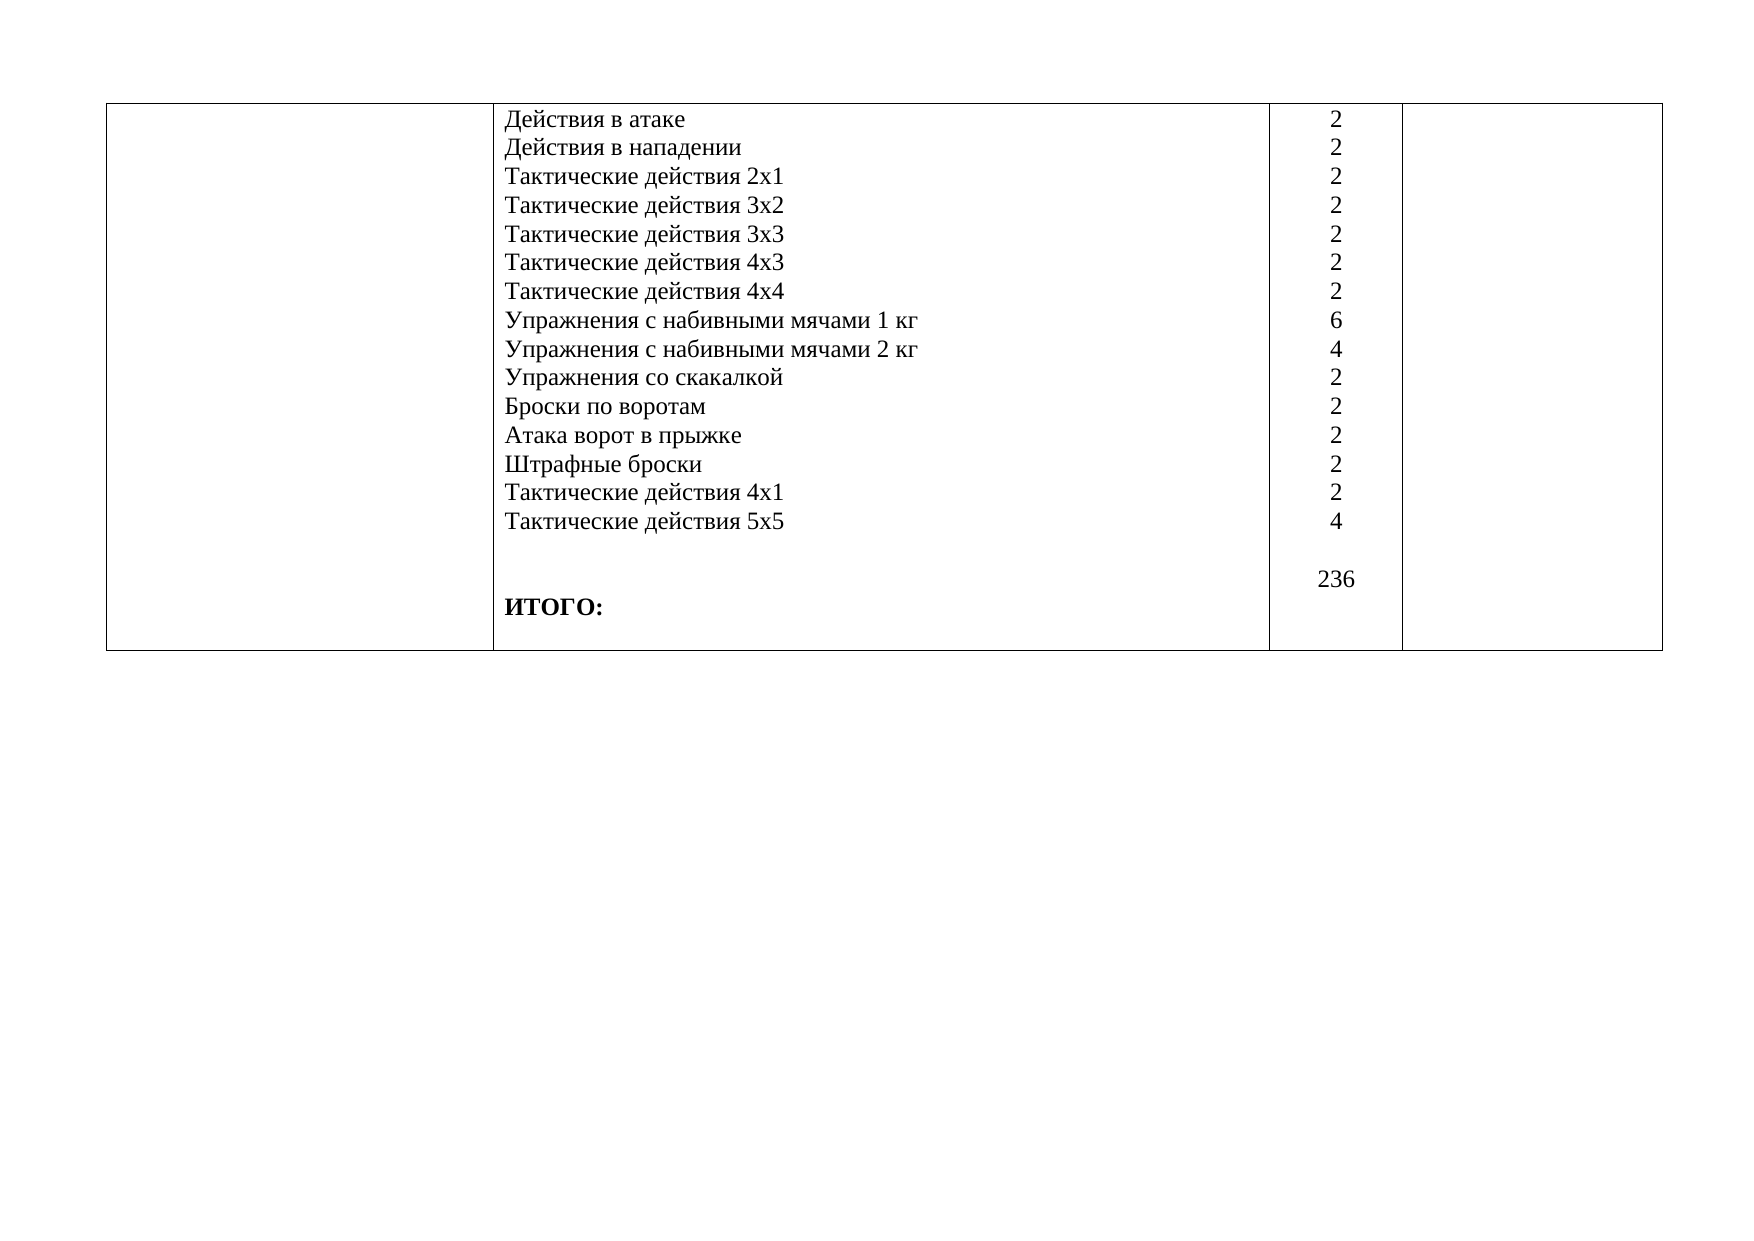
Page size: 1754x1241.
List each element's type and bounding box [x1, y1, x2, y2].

table_cell [494, 104, 1269, 650]
table_cell [1270, 104, 1402, 650]
